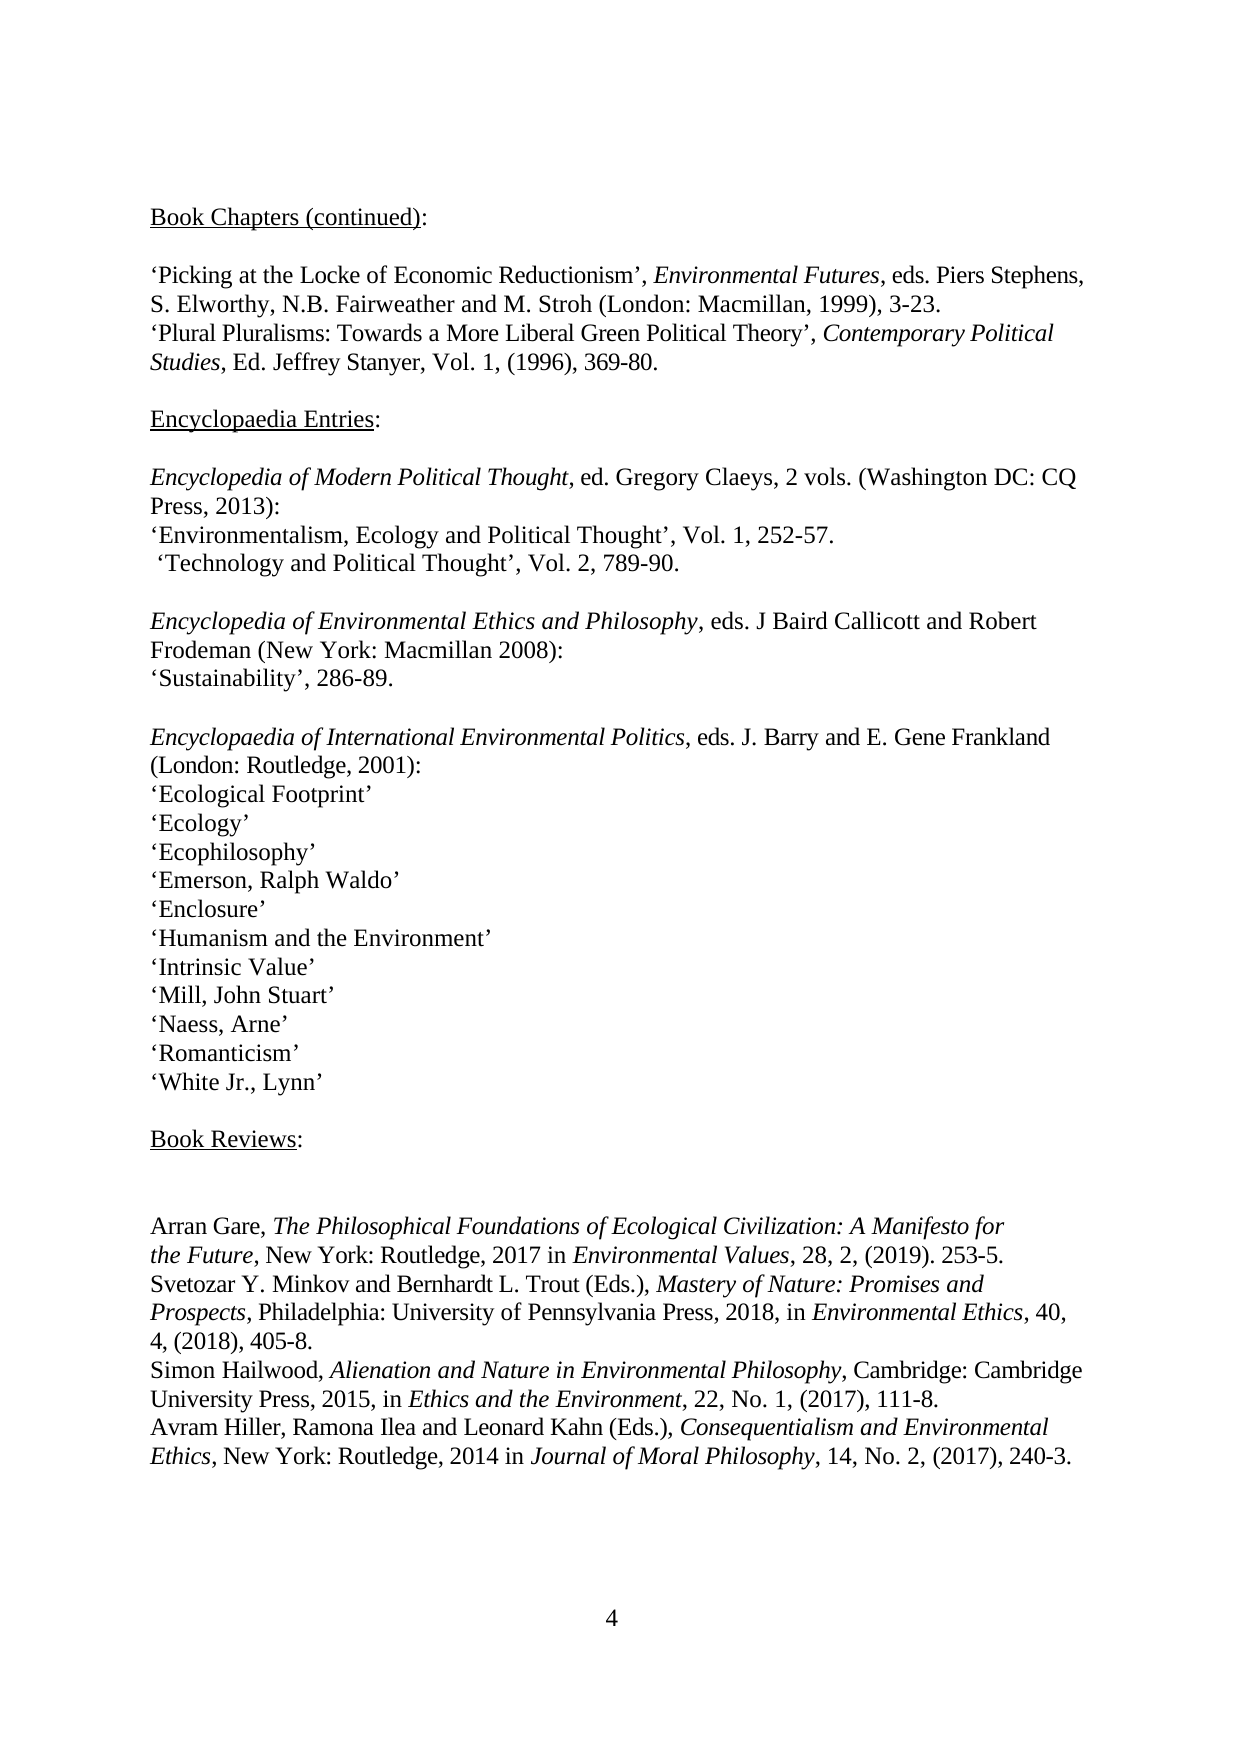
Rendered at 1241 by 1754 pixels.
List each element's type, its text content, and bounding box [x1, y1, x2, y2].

text S. Elworthy, N.B. Fairweather and M. Stroh (London: Macmillan, 1999), 3-23. [150, 289, 1103, 318]
text ‘Ecological Footprint’ ‘Ecology’ ‘Ecophilosophy’ ‘Emerson, Ralph Waldo’ ‘Enclosure’ [150, 779, 402, 923]
text Book Chapters (continued): [150, 202, 1103, 231]
text Encyclopaedia of International Environmental Politics, eds. J. Barry and E. Gene Frankland (London: Routledge, 2001): [150, 722, 1103, 779]
text ‘Humanism and the Environment’ ‘Intrinsic Value’ [150, 923, 494, 980]
text ‘Mill, John Stuart’ ‘Naess, Arne’ ‘Romanticism’ ‘White Jr., Lynn’ [150, 980, 367, 1095]
text Encyclopedia of Modern Political Thought, ed. Gregory Claeys, 2 vols. (Washington DC: CQ Press, 2013): [150, 462, 1077, 520]
text ‘Sustainability’, 286-89. [150, 664, 1103, 692]
text Simon Hailwood, Alienation and Nature in Environmental Philosophy, Cambridge: Cambridge University Press, 2015, in Ethics and the Environment, 22, No. 1, (2017), 111-8. [150, 1355, 1083, 1412]
text Svetozar Y. Minkov and Bernhardt L. Trout (Eds.), Mastery of Nature: Promises and Prospects, Philadelphia: University of Pennsylvania Press, 2018, in Environmental Ethics, 40, 4, (2018), 405-8. [150, 1269, 1085, 1355]
text ‘Plural Pluralisms: Towards a More Liberal Green Political Theory’, Contemporary Political Studies, Ed. Jeffrey Stanyer, Vol. 1, (1996), 369-80. [150, 318, 1103, 375]
text ‘Environmentalism, Ecology and Political Thought’, Vol. 1, 252-57. ‘Technology and Political Thought’, Vol. 2, 789-90. [150, 520, 917, 577]
text Encyclopedia of Environmental Ethics and Philosophy, eds. J Baird Callicott and Robert Frodeman (New York: Macmillan 2008): [150, 606, 1103, 664]
text Arran Gare, The Philosophical Foundations of Ecological Civilization: A Manifesto for the Future, New York: Routledge, 2017 in Environmental Values, 28, 2, (2019). 253-5. [150, 1211, 1041, 1269]
text Encyclopaedia Entries: [150, 404, 1103, 433]
text Avram Hiller, Ramona Ilea and Leonard Kahn (Eds.), Consequentialism and Environmental Ethics, New York: Routledge, 2014 in Journal of Moral Philosophy, 14, No. 2, (2017), 240-3. [150, 1412, 1103, 1470]
text ‘Picking at the Locke of Economic Reductionism’, Environmental Futures, eds. Piers Stephens, [150, 260, 1103, 288]
text Book Reviews: [150, 1124, 1103, 1153]
